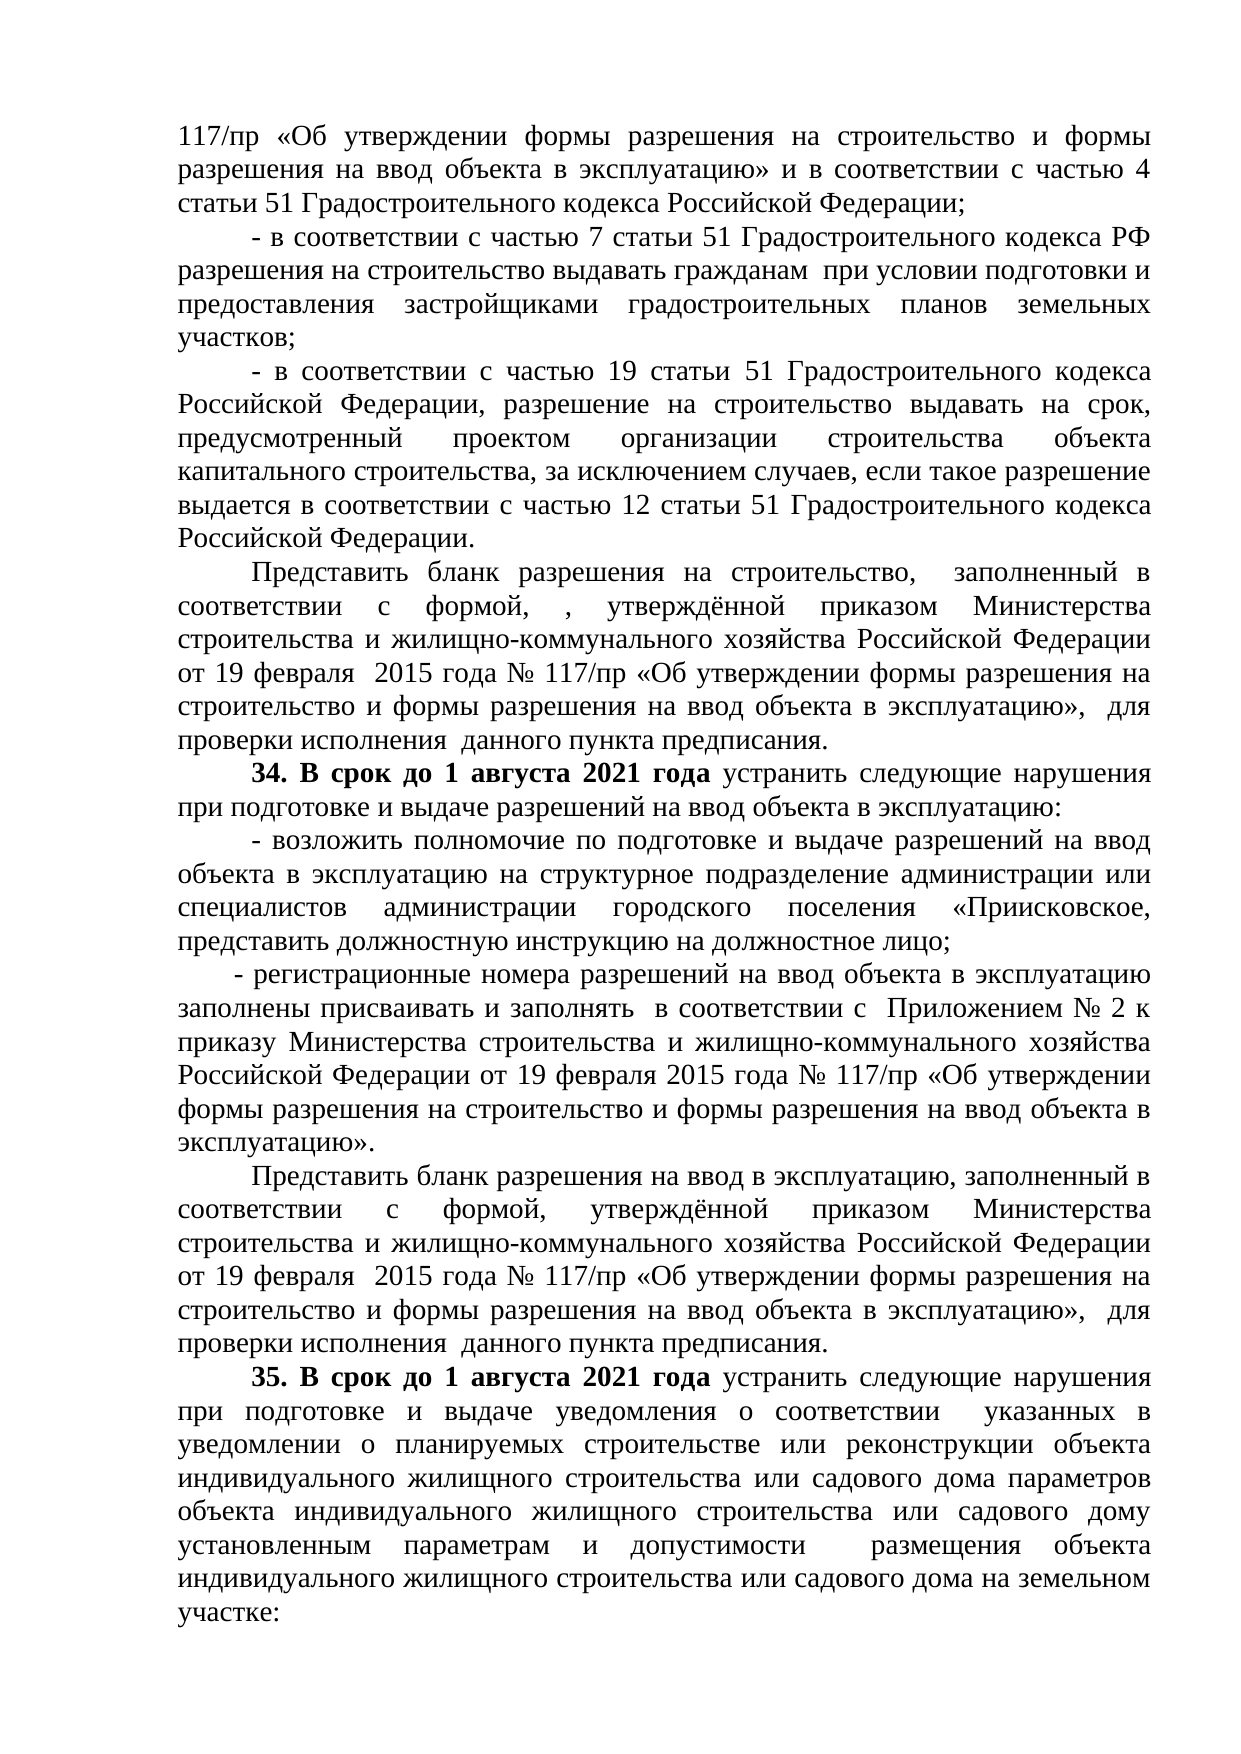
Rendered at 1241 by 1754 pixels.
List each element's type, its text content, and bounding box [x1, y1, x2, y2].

text - регистрационные номера разрешений на ввод объекта в эксплуатацию заполнены присваивать и заполнять в соответствии с Приложением № 2 к приказу Министерства строительства и жилищно-коммунального хозяйства Российской Федерации от 19 февраля 2015 года № 117/пр «Об утверждении формы разрешения на строительство и формы разрешения на ввод объекта в эксплуатацию». [177, 957, 1152, 1158]
text - в соответствии с частью 19 статьи 51 Градостроительного кодекса Российской Федерации, разрешение на строительство выдавать на срок, предусмотренный проектом организации строительства объекта капитального строительства, за исключением случаев, если такое разрешение выдается в соответствии с частью 12 статьи 51 Градостроительного кодекса Российской Федерации. [177, 353, 1152, 554]
text Представить бланк разрешения на ввод в эксплуатацию, заполненный в соответствии с формой, утверждённой приказом Министерства строительства и жилищно-коммунального хозяйства Российской Федерации от 19 февраля 2015 года № 117/пр «Об утверждении формы разрешения на строительство и формы разрешения на ввод объекта в эксплуатацию», для проверки исполнения данного пункта предписания. [177, 1158, 1152, 1359]
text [177, 118, 1152, 219]
text Представить бланк разрешения на строительство, заполненный в соответствии с формой, , утверждённой приказом Министерства строительства и жилищно-коммунального хозяйства Российской Федерации от 19 февраля 2015 года № 117/пр «Об утверждении формы разрешения на строительство и формы разрешения на ввод объекта в эксплуатацию», для проверки исполнения данного пункта предписания. [177, 554, 1152, 755]
text - возложить полномочие по подготовке и выдаче разрешений на ввод объекта в эксплуатацию на структурное подразделение администрации или специалистов администрации городского поселения «Приисковское, представить должностную инструкцию на должностное лицо; [177, 822, 1152, 957]
text - в соответствии с частью 7 статьи 51 Градостроительного кодекса РФ разрешения на строительство выдавать гражданам при условии подготовки и предоставления застройщиками градостроительных планов земельных участков; [177, 219, 1152, 353]
text 34. В срок до 1 августа 2021 года устранить следующие нарушения при подготовке и выдаче разрешений на ввод объекта в эксплуатацию: [177, 755, 1152, 822]
text 35. В срок до 1 августа 2021 года устранить следующие нарушения при подготовке и выдаче уведомления о соответствии указанных в уведомлении о планируемых строительстве или реконструкции объекта индивидуального жилищного строительства или садового дома параметров объекта индивидуального жилищного строительства или садового дому установленным параметрам и допустимости размещения объекта индивидуального жилищного строительства или садового дома на земельном участке: [177, 1359, 1152, 1627]
